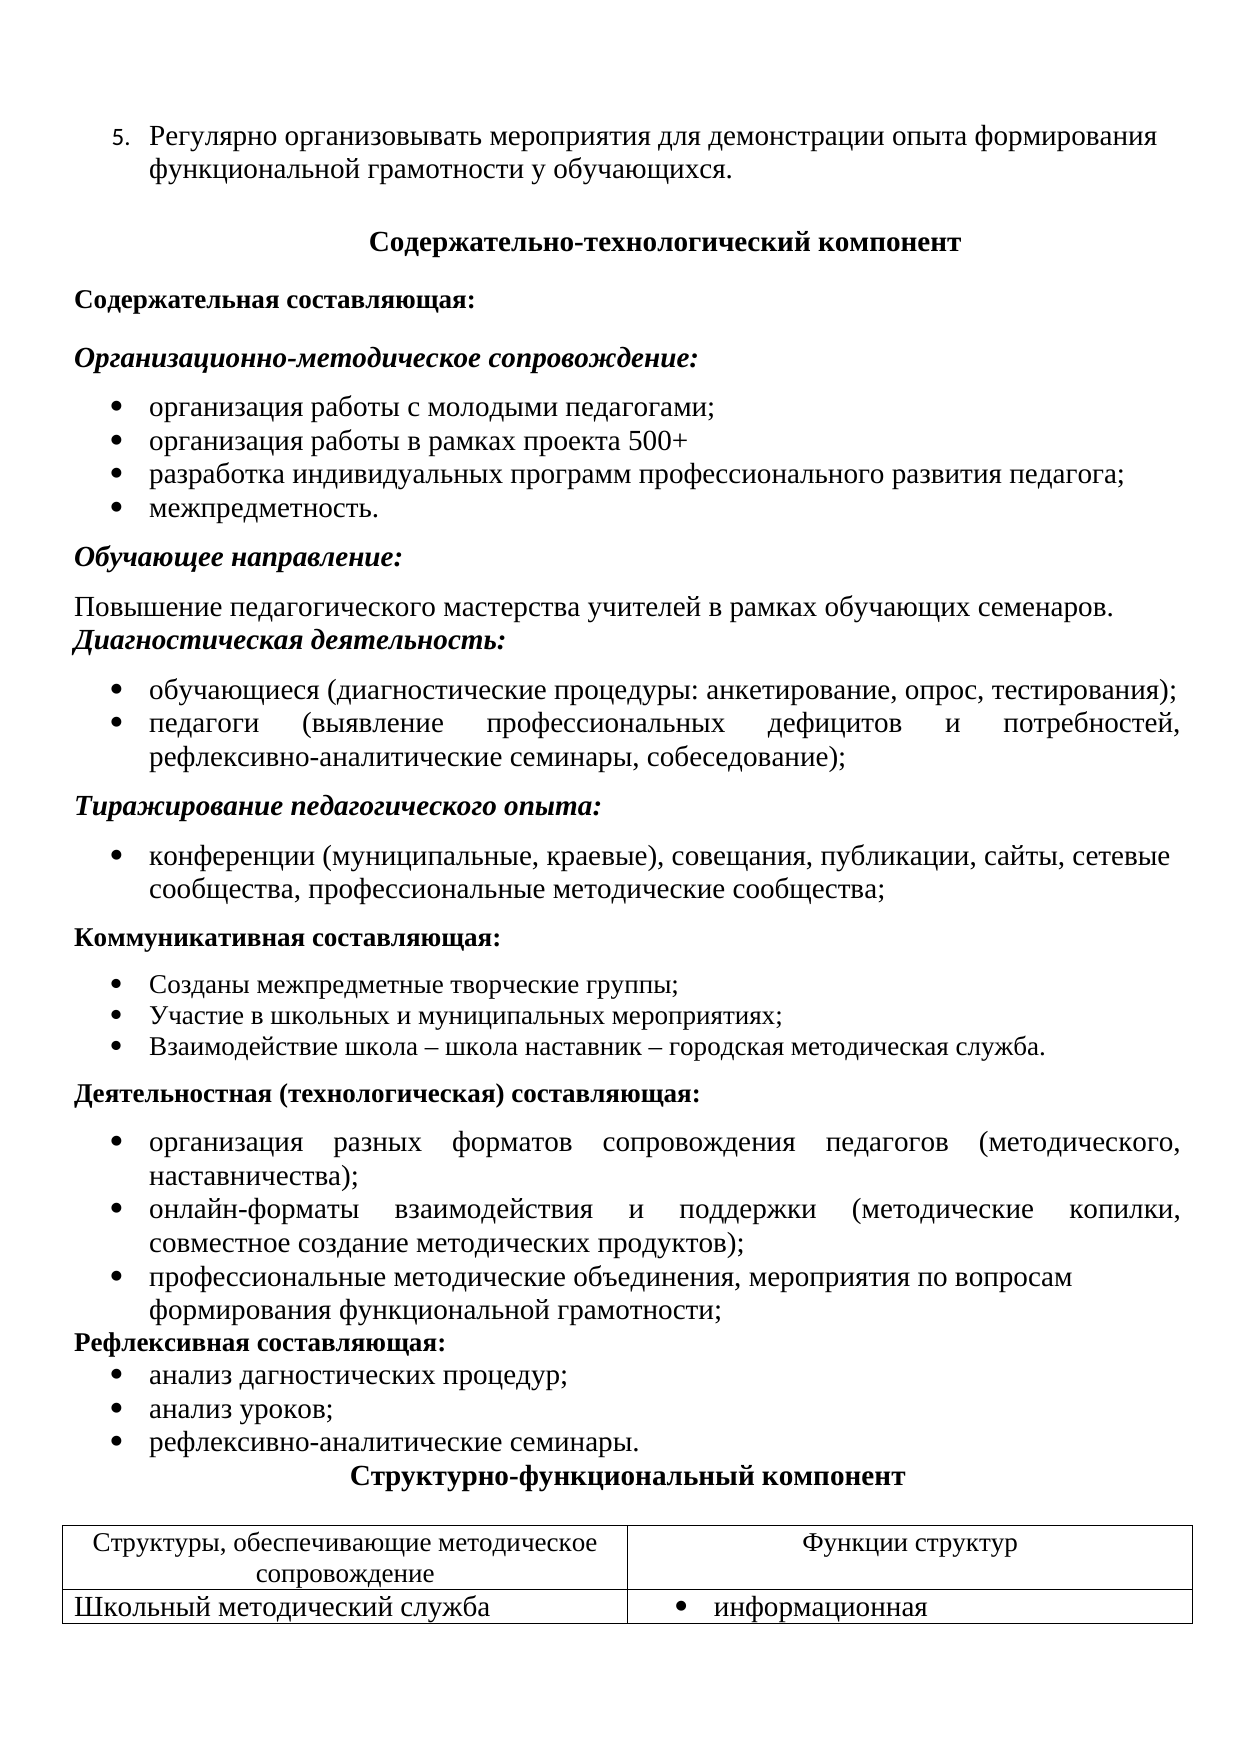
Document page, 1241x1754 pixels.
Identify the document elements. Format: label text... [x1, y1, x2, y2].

list Регулярно организовывать мероприятия для демонстрации опыта формирования функциональной грамотности у обучающихся. [111, 118, 1181, 185]
list разработка индивидуальных программ профессионального развития педагога; [111, 456, 1181, 490]
text Содержательная составляющая: [74, 283, 1181, 314]
list анализ уроков; [111, 1391, 1181, 1424]
text Рефлексивная составляющая: [74, 1326, 1181, 1357]
list Взаимодействие школа – школа наставник – городская методическая служба. [111, 1030, 1181, 1062]
list Участие в школьных и муниципальных мероприятиях; [111, 999, 1181, 1030]
text Структурно-функциональный компонент [74, 1458, 1181, 1492]
text Организационно-методическое сопровождение: [74, 340, 1181, 373]
list анализ дагностических процедур; [111, 1357, 1181, 1391]
table_header Структуры, обеспечивающие методическое сопровождение [63, 1526, 627, 1588]
list конференции (муниципальные, краевые), совещания, публикации, сайты, сетевые сообщества, профессиональные методические сообщества; [111, 838, 1181, 905]
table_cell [628, 1590, 1192, 1623]
list онлайн-форматы взаимодействия и поддержки (методические копилки, совместное создание методических продуктов); [111, 1192, 1181, 1259]
table_header Функции структур [628, 1526, 1192, 1588]
list профессиональные методические объединения, мероприятия по вопросам формирования функциональной грамотности; [111, 1259, 1181, 1326]
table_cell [63, 1590, 627, 1623]
list организация разных форматов сопровождения педагогов (методического, наставничества); [111, 1124, 1181, 1192]
list организация работы в рамках проекта 500+ [111, 423, 1181, 456]
list педагоги (выявление профессиональных дефицитов и потребностей, рефлексивно-аналитические семинары, собеседование); [111, 705, 1181, 773]
text Деятельностная (технологическая) составляющая: [74, 1077, 1181, 1108]
text Повышение педагогического мастерства учителей в рамках обучающих семенаров. Диагностическая деятельность: [74, 589, 1181, 656]
text Обучающее направление: [74, 539, 1181, 573]
text Тиражирование педагогического опыта: [74, 788, 1181, 822]
list организация работы с молодыми педагогами; [111, 389, 1181, 423]
list межпредметность. [111, 490, 1181, 524]
list Содержательно-технологический компонент [149, 224, 1181, 257]
list рефлексивно-аналитические семинары. [111, 1424, 1181, 1458]
list обучающиеся (диагностические процедуры: анкетирование, опрос, тестирования); [111, 672, 1181, 705]
text Коммуникативная составляющая: [74, 921, 1181, 952]
list Созданы межпредметные творческие группы; [111, 968, 1181, 999]
